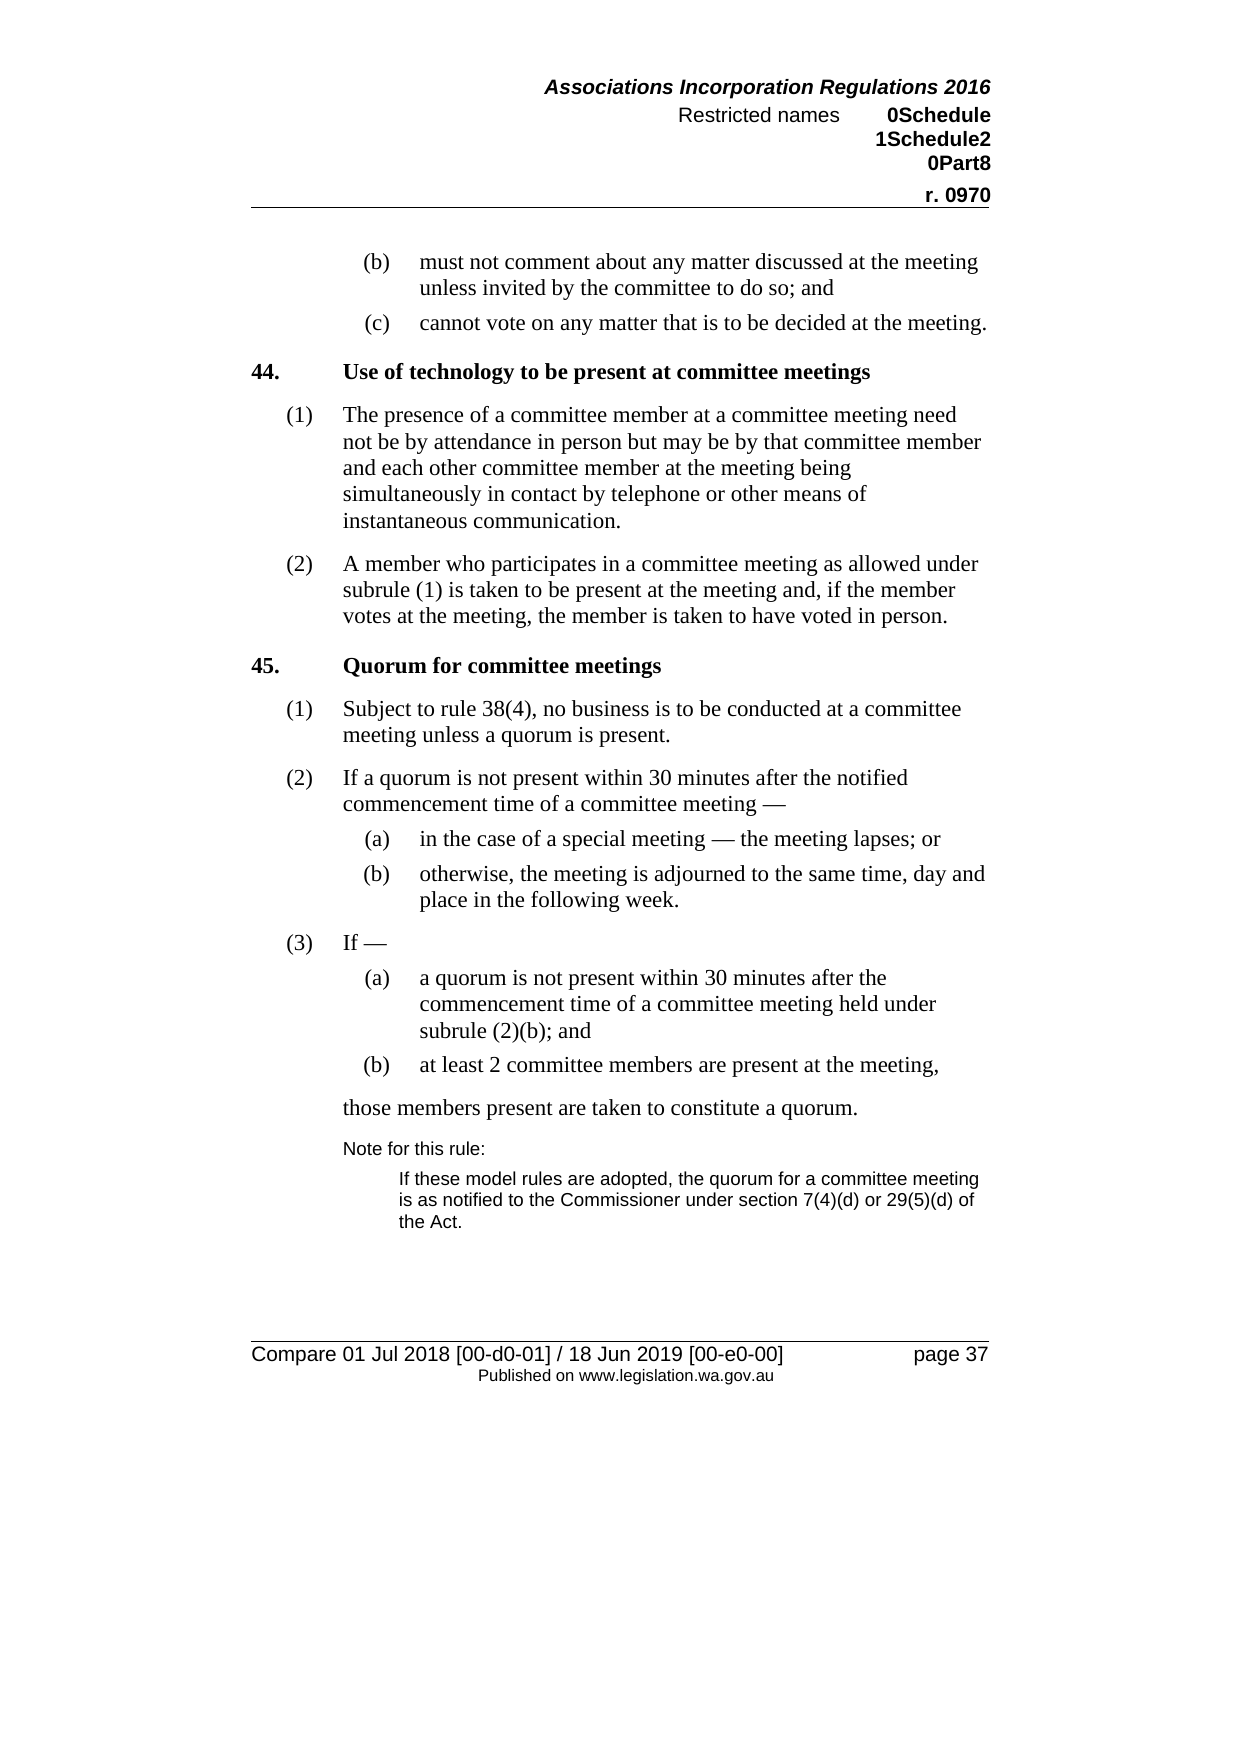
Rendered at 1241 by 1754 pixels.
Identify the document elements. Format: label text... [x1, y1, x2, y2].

text (a) a quorum is not present within 30 minutes after the commencement time of a committee meeting held under subrule (2)(b); and [251, 964, 989, 1043]
subtitle 45. Quorum for committee meetings [251, 652, 989, 678]
text (b) otherwise, the meeting is adjourned to the same time, day and place in the following week. [251, 860, 989, 913]
text (b) must not comment about any matter discussed at the meeting unless invited by the committee to do so; and [251, 248, 989, 301]
text (b) at least 2 committee members are present at the meeting, [251, 1051, 989, 1078]
text (c) cannot vote on any matter that is to be decided at the meeting. [251, 309, 989, 335]
subtitle Note for this rule: [251, 1137, 989, 1159]
subtitle 44. Use of technology to be present at committee meetings [251, 358, 989, 385]
text (a) in the case of a special meeting — the meeting lapses; or [251, 825, 989, 852]
text (1) The presence of a committee member at a committee meeting need not be by attendance in person but may be by that committee member and each other committee member at the meeting being simultaneously in contact by telephone or other means of instantaneous communication. [251, 401, 989, 533]
text (3) If — [251, 929, 989, 956]
text (1) Subject to rule 38(4), no business is to be conducted at a committee meeting unless a quorum is present. [251, 695, 989, 747]
text those members present are taken to constitute a quorum. [251, 1094, 989, 1121]
text (2) If a quorum is not present within 30 minutes after the notified commencement time of a committee meeting — [251, 764, 989, 817]
text If these model rules are adopted, the quorum for a committee meeting is as notified to the Commissioner under section 7(4)(d) or 29(5)(d) of the Act. [251, 1167, 989, 1232]
text (2) A member who participates in a committee meeting as allowed under subrule (1) is taken to be present at the meeting and, if the member votes at the meeting, the member is taken to have voted in person. [251, 550, 989, 629]
